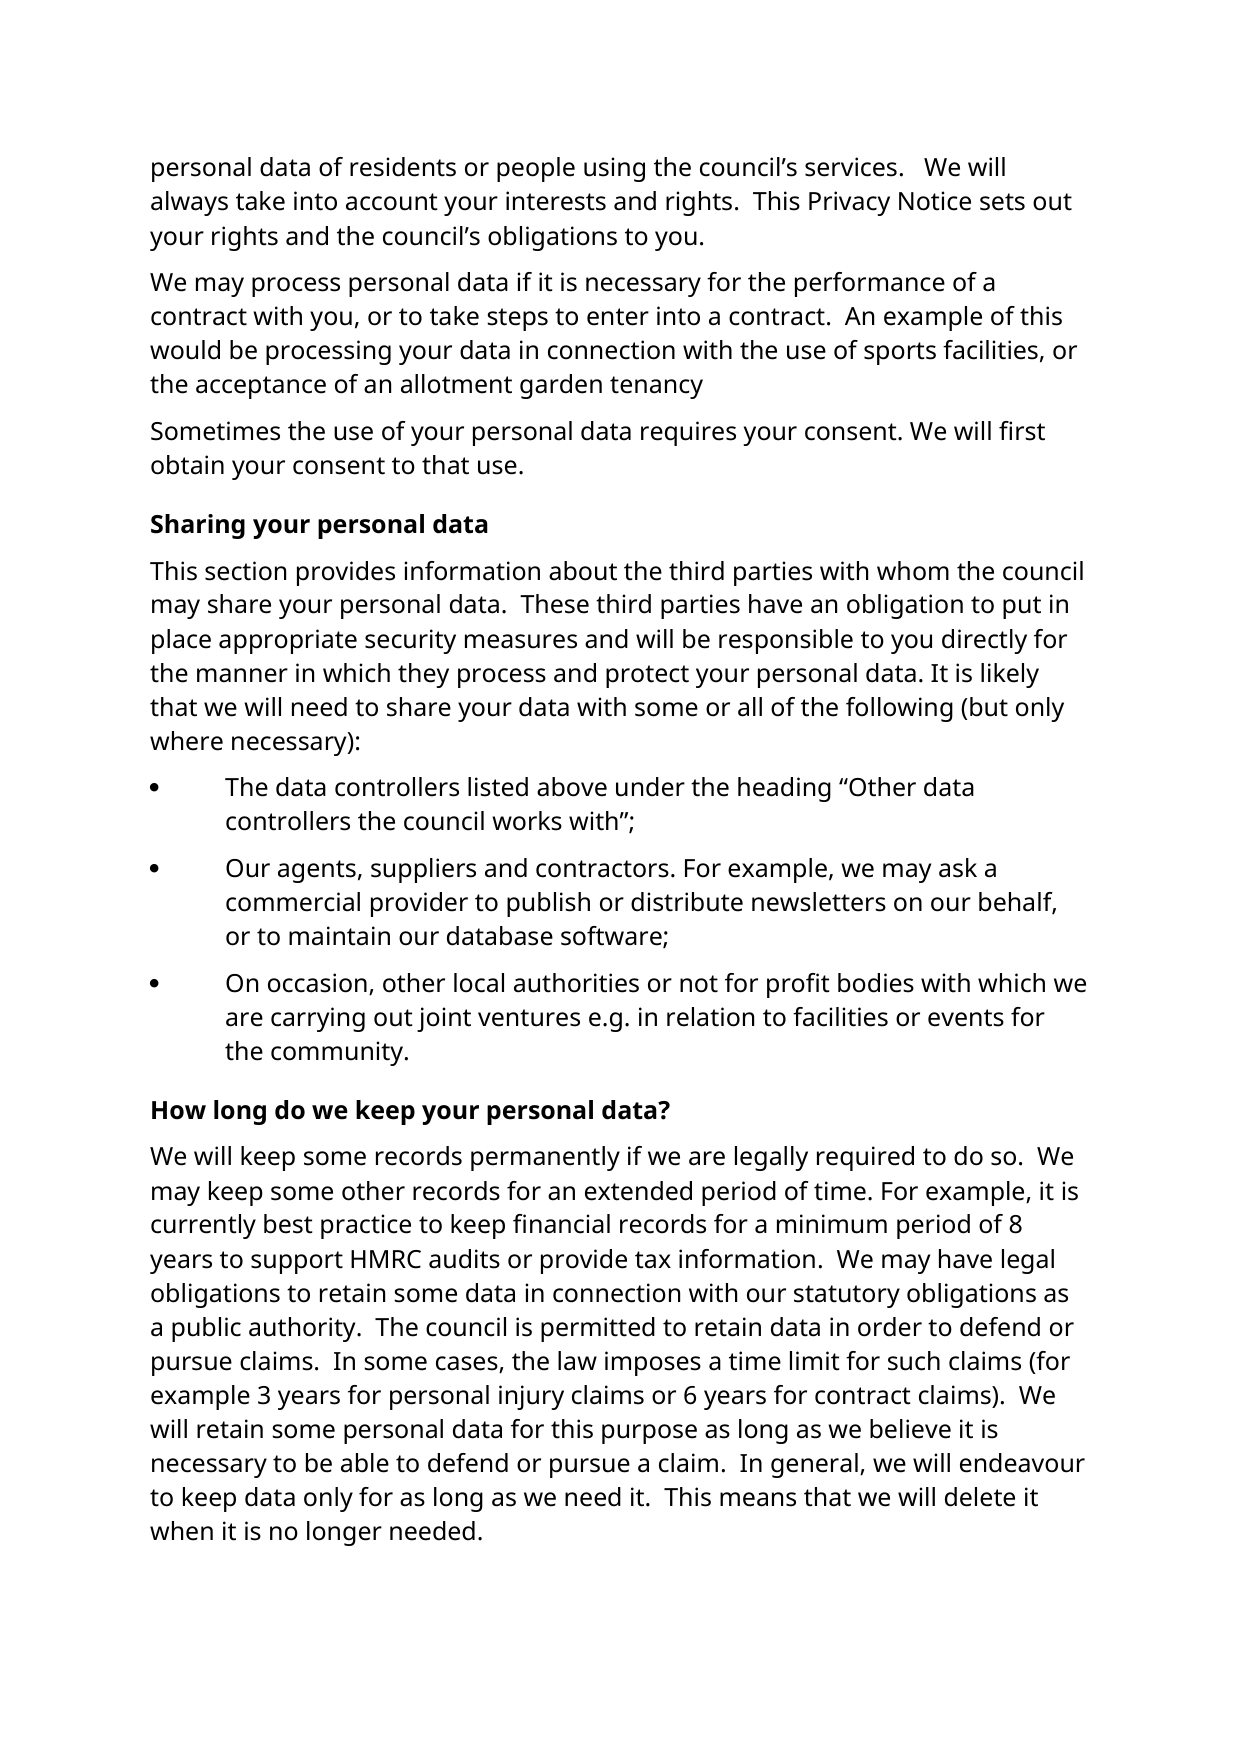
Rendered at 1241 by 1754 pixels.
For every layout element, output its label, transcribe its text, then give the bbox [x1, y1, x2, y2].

text How long do we keep your personal data? [150, 1092, 1090, 1127]
list On occasion, other local authorities or not for profit bodies with which we are carrying out joint ventures e.g. in relation to facilities or events for the community. [150, 965, 1090, 1067]
text Sharing your personal data [150, 507, 1090, 541]
list Our agents, suppliers and contractors. For example, we may ask a commercial provider to publish or distribute newsletters on our behalf, or to maintain our database software; [150, 851, 1090, 953]
text This section provides information about the third parties with whom the council may share your personal data. These third parties have an obligation to put in place appropriate security measures and will be responsible to you directly for the manner in which they process and protect your personal data. It is likely that we will need to share your data with some or all of the following (but only where necessary): [150, 553, 1090, 757]
list The data controllers listed above under the heading “Other data controllers the council works with”; [150, 770, 1090, 838]
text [150, 150, 1090, 252]
text We will keep some records permanently if we are legally required to do so. We may keep some other records for an extended period of time. For example, it is currently best practice to keep financial records for a minimum period of 8 years to support HMRC audits or provide tax information. We may have legal obligations to retain some data in connection with our statutory obligations as a public authority. The council is permitted to retain data in order to defend or pursue claims. In some cases, the law imposes a time limit for such claims (for example 3 years for personal injury claims or 6 years for contract claims). We will retain some personal data for this purpose as long as we believe it is necessary to be able to defend or pursue a claim. In general, we will endeavour to keep data only for as long as we need it. This means that we will delete it when it is no longer needed. [150, 1139, 1090, 1548]
text Sometimes the use of your personal data requires your consent. We will first obtain your consent to that use. [150, 413, 1090, 482]
text We may process personal data if it is necessary for the performance of a contract with you, or to take steps to enter into a contract. An example of this would be processing your data in connection with the use of sports facilities, or the acceptance of an allotment garden tenancy [150, 265, 1090, 401]
